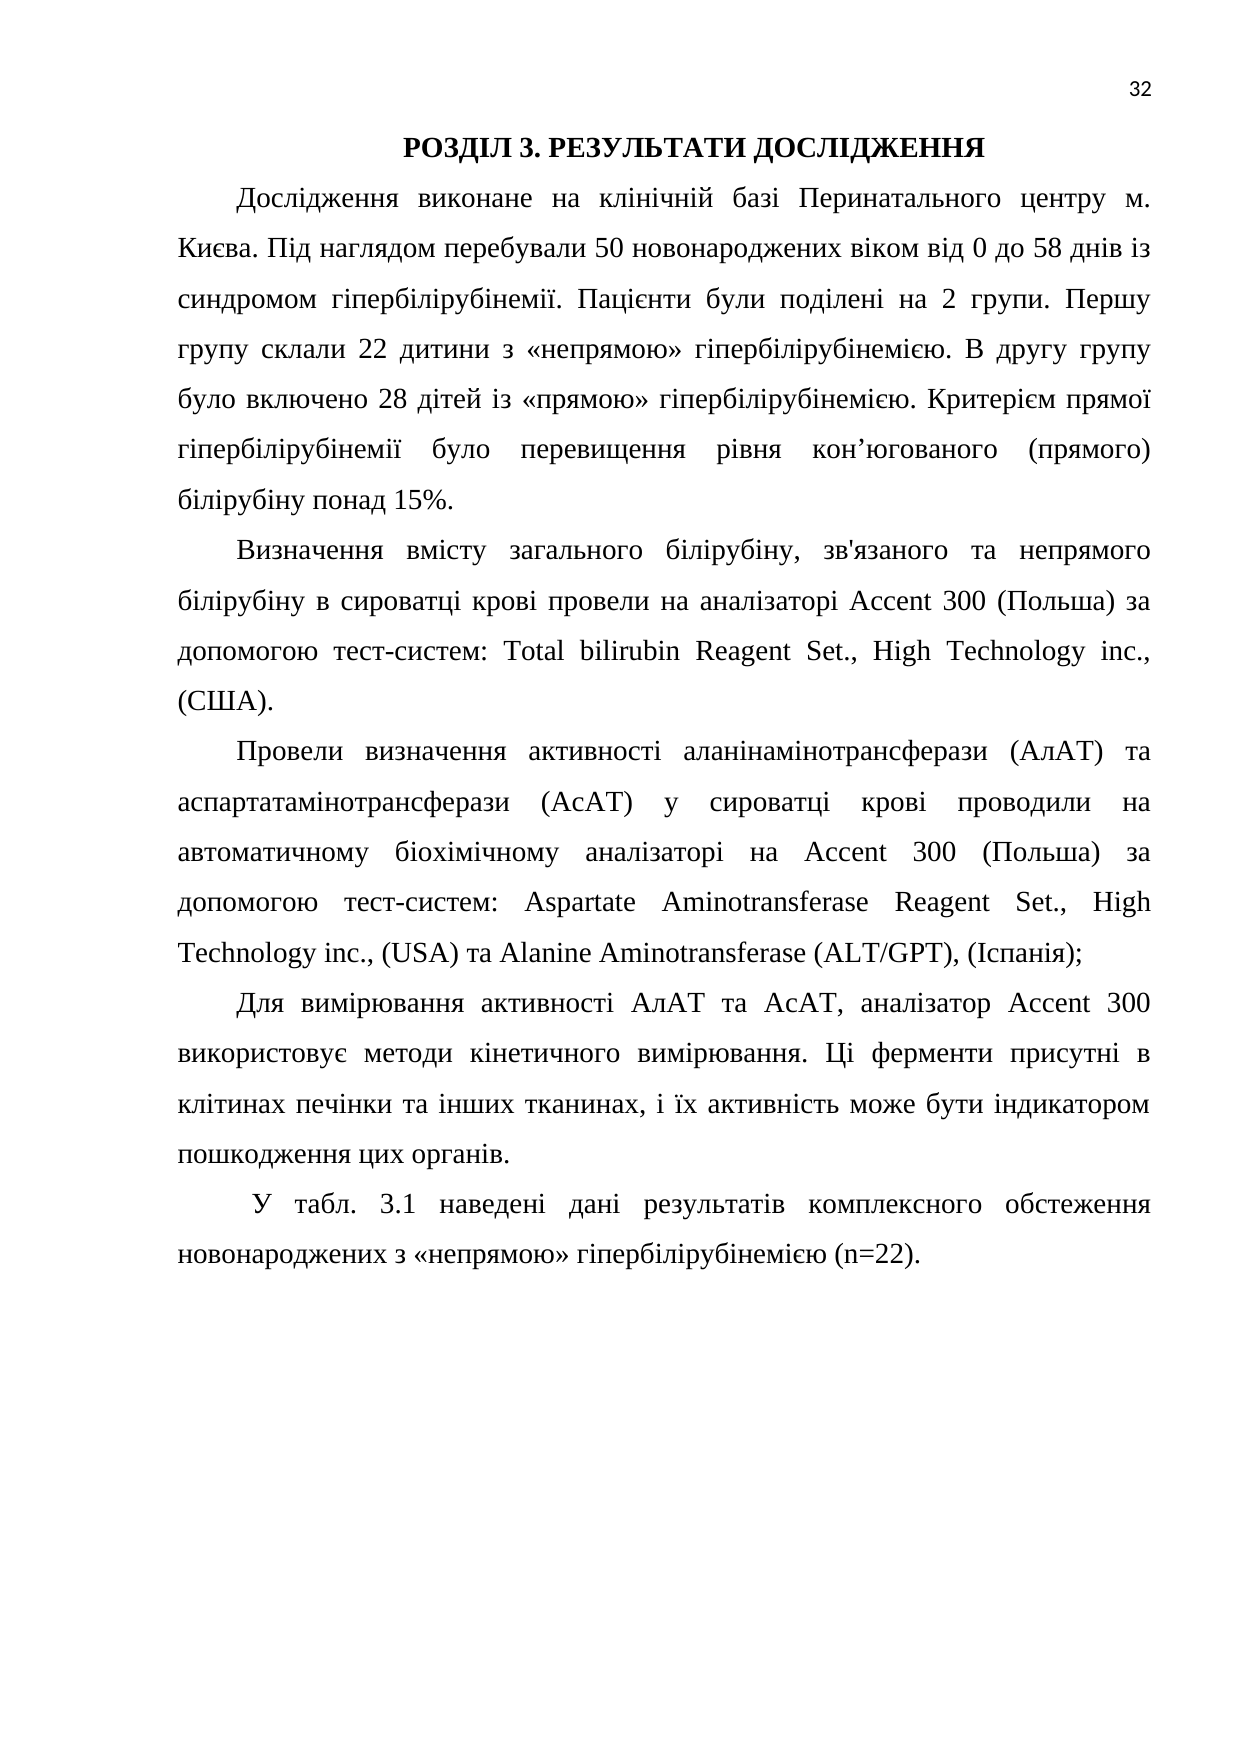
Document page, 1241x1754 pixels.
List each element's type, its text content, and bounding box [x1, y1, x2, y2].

text Для вимірювання активності АлАТ та АсАТ, аналізатор Accent 300 використовує методи кінетичного вимірювання. Ці ферменти присутні в клітинах печінки та інших тканинах, і їх активність може бути індикатором пошкодження цих органів. [177, 985, 1152, 1169]
text Провели визначення активності аланінамінотрансферази (АлАТ) та аспартатамінотрансферази (АсАТ) у сироватці крові проводили на автоматичному біохімічному аналізаторі на Accent 300 (Польша) за допомогою тест-систем: Aspartate Aminotransferase Reagent Set., High Technology inc., (USA) та Alanine Aminotransferase (ALT/GPT), (Іспанія); [177, 733, 1152, 968]
text Визначення вмісту загального білірубіну, зв'язаного та непрямого білірубіну в сироватці крові провели на аналізаторі Accent 300 (Польша) за допомогою тест-систем: Total bilirubin Reagent Set., High Technology inc., (США). [177, 532, 1152, 717]
text Дослідження виконане на клінічній базі Перинатального центру м. Києва. Під наглядом перебували 50 новонароджених віком від 0 до 58 днів із синдромом гіпербілірубінемії. Пацієнти були поділені на 2 групи. Першу групу склали 22 дитини з «непрямою» гіпербілірубінемією. В другу групу було включено 28 дітей із «прямою» гіпербілірубінемією. Критерієм прямої гіпербілірубінемії було перевищення рівня кон’югованого (прямого) білірубіну понад 15%. [177, 180, 1152, 516]
text У табл. 3.1 наведені дані результатів комплексного обстеження новонароджених з «непрямою» гіпербілірубінемією (n=22). [177, 1186, 1152, 1270]
subtitle Розділ 3. Результати дослідження [177, 130, 1152, 163]
